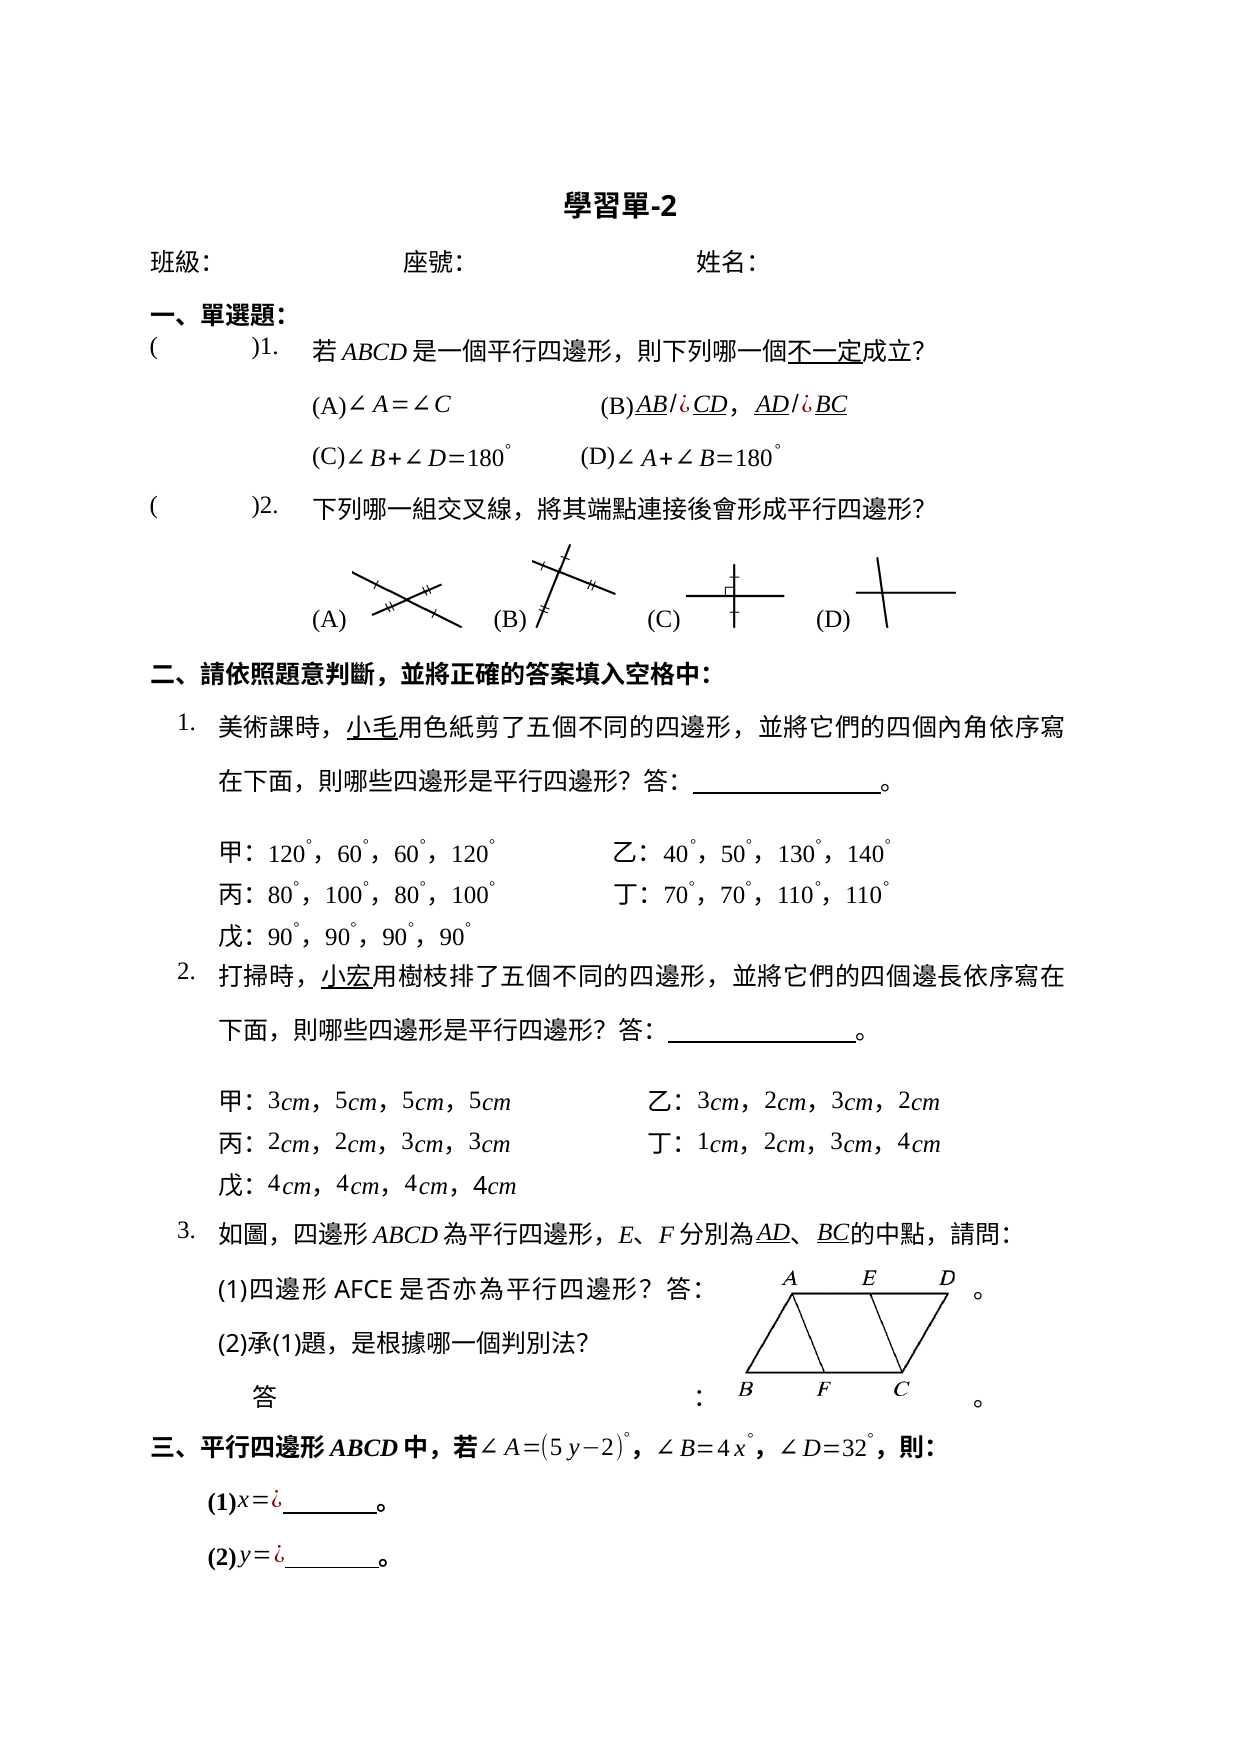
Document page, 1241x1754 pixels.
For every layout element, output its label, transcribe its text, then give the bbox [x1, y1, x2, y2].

text 學習單-2 [150, 183, 1090, 225]
picture [855, 557, 956, 628]
table_header 若ABCD是一個平行四邊形，則下列哪一個不一定成立？ (A) (B)， (C) (D) [301, 331, 1052, 490]
text 班級： 座號： 姓名： [150, 242, 1090, 278]
picture [532, 544, 616, 628]
text 二、請依照題意判斷，並將正確的答案填入空格中： [150, 654, 1090, 691]
text 一、單選題： [150, 295, 1090, 331]
table_header 美術課時，小毛用色紙剪了五個不同的四邊形，並將它們的四個內角依序寫在下面，則哪些四邊形是平行四邊形？答： 。 甲：，，， 乙：，，， 丙：，，， 丁：，，， 戊：，，， [207, 708, 1078, 956]
table_cell 如圖，四邊形ABCD為平行四邊形，E、F分別為、的中點，請問： (1)四邊形AFCE是否亦為平行四邊形？答： 。 (2)承(1)題，是根據哪一個判別法？ 答： 。 [207, 1215, 1078, 1427]
table_cell 3. [162, 1215, 207, 1427]
picture [737, 1270, 955, 1396]
picture [685, 564, 785, 628]
text (2) 。 [207, 1536, 1090, 1572]
table_header 1. [162, 708, 207, 956]
table_cell 2. [162, 956, 207, 1215]
picture [352, 571, 462, 628]
table_cell 下列哪一組交叉線，將其端點連接後會形成平行四邊形？ (A) (B) (C) (D) [301, 490, 1052, 654]
table_header ( )1. [138, 331, 301, 490]
table_cell 打掃時，小宏用樹枝排了五個不同的四邊形，並將它們的四個邊長依序寫在下面，則哪些四邊形是平行四邊形？答： 。 甲：cm，cm，cm，cm 乙：cm，cm，cm，cm 丙：cm，cm，cm，cm 丁：cm，cm，cm，cm 戊：cm，cm，cm，4cm [207, 956, 1078, 1215]
text (1) 。 [207, 1482, 1090, 1518]
text 三、平行四邊形ABCD中，若，，，則： [150, 1427, 1090, 1463]
table_cell ( )2. [138, 490, 301, 654]
